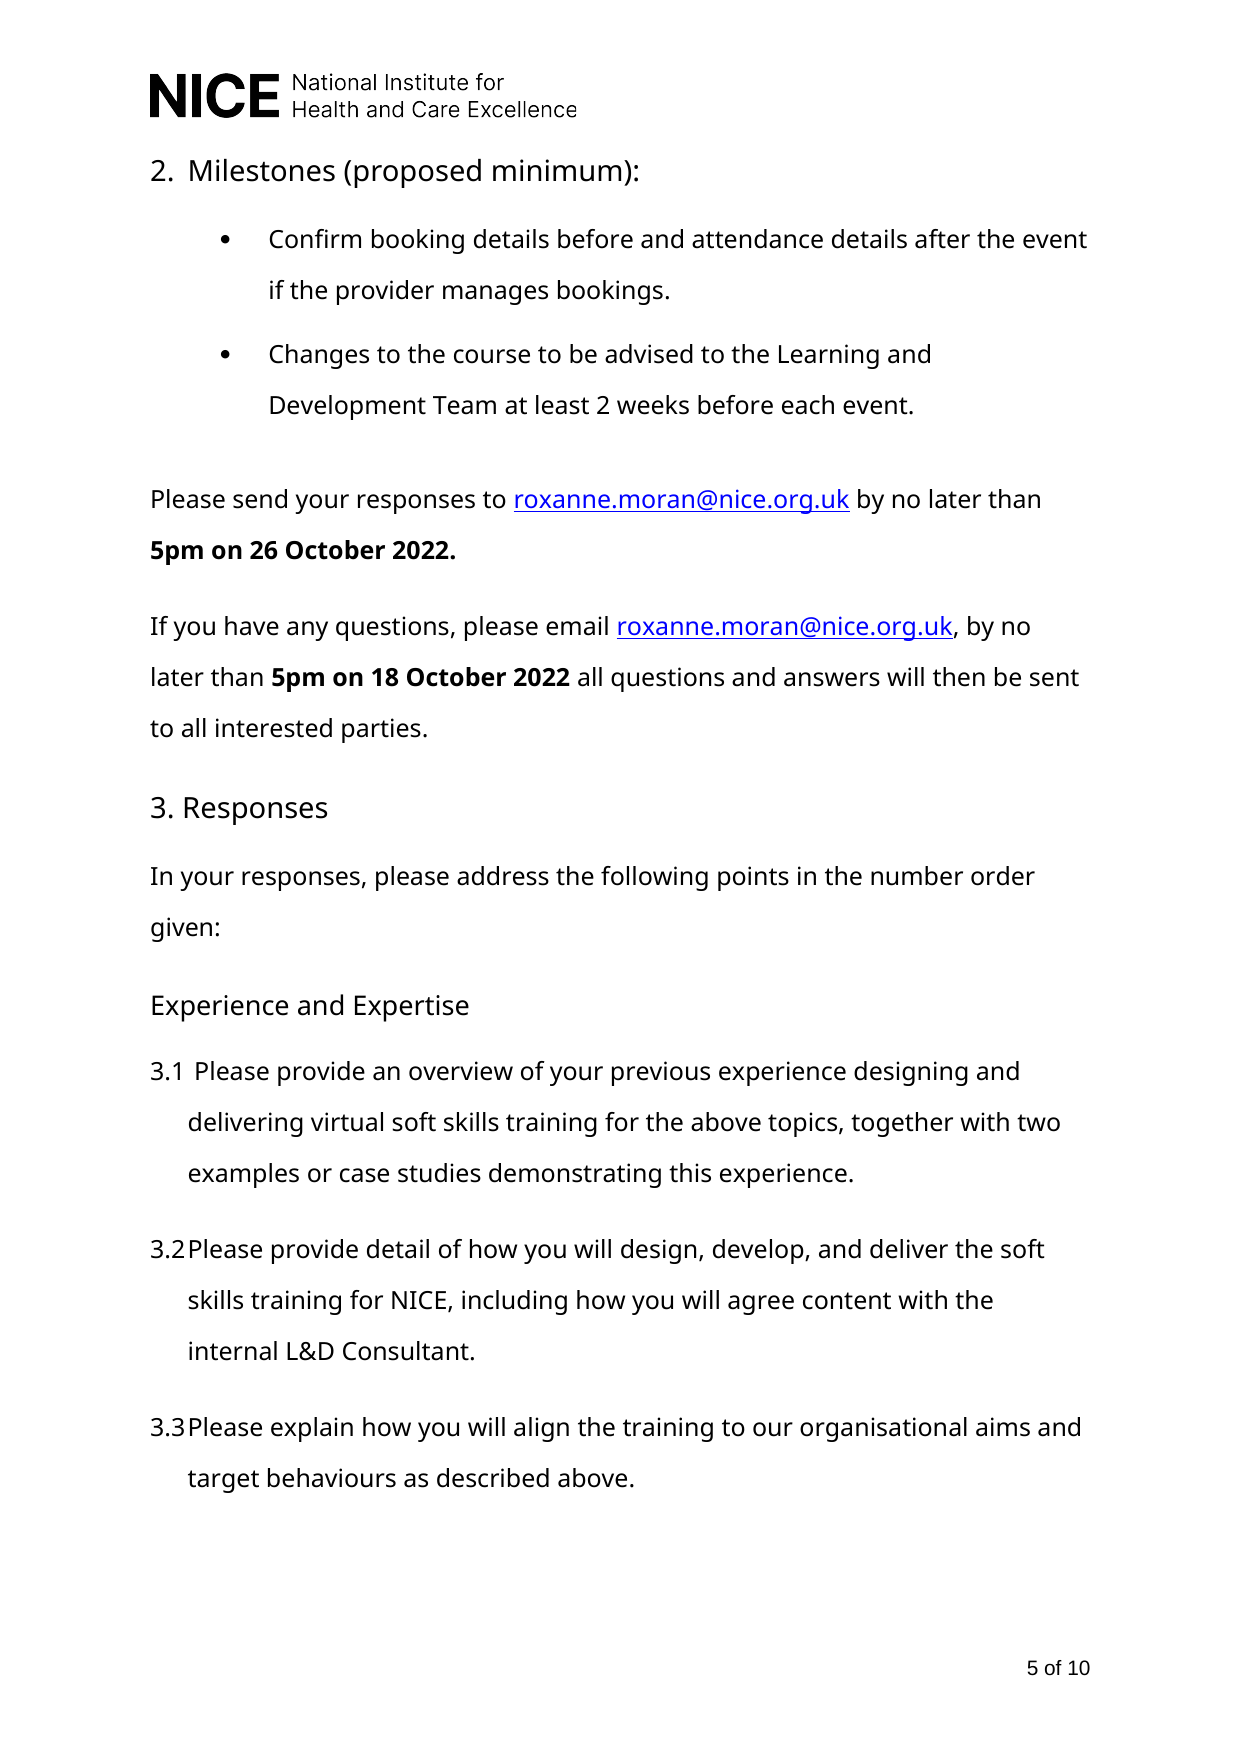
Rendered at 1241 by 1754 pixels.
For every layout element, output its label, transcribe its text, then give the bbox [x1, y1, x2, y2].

list Please provide detail of how you will design, develop, and deliver the soft skills training for NICE, including how you will agree content with the internal L&D Consultant. [150, 1232, 1090, 1368]
text Confirm booking details before and attendance details after the event if the provider manages bookings. [221, 222, 1090, 307]
subtitle Experience and Expertise [150, 986, 1090, 1023]
list Please provide an overview of your previous experience designing and delivering virtual soft skills training for the above topics, together with two examples or case studies demonstrating this experience. [150, 1054, 1090, 1190]
list Please explain how you will align the training to our organisational aims and target behaviours as described above. [150, 1410, 1090, 1495]
subtitle 3. Responses [150, 787, 1090, 827]
text Changes to the course to be advised to the Learning and Development Team at least 2 weeks before each event. [221, 337, 1090, 422]
picture [150, 73, 577, 118]
text In your responses, please address the following points in the number order given: [150, 859, 1090, 944]
subtitle Milestones (proposed minimum): [150, 150, 1090, 190]
text Please send your responses to roxanne.moran@nice.org.uk by no later than 5pm on 26 October 2022. [150, 482, 1090, 567]
text If you have any questions, please email roxanne.moran@nice.org.uk, by no later than 5pm on 18 October 2022 all questions and answers will then be sent to all interested parties. [150, 609, 1090, 745]
